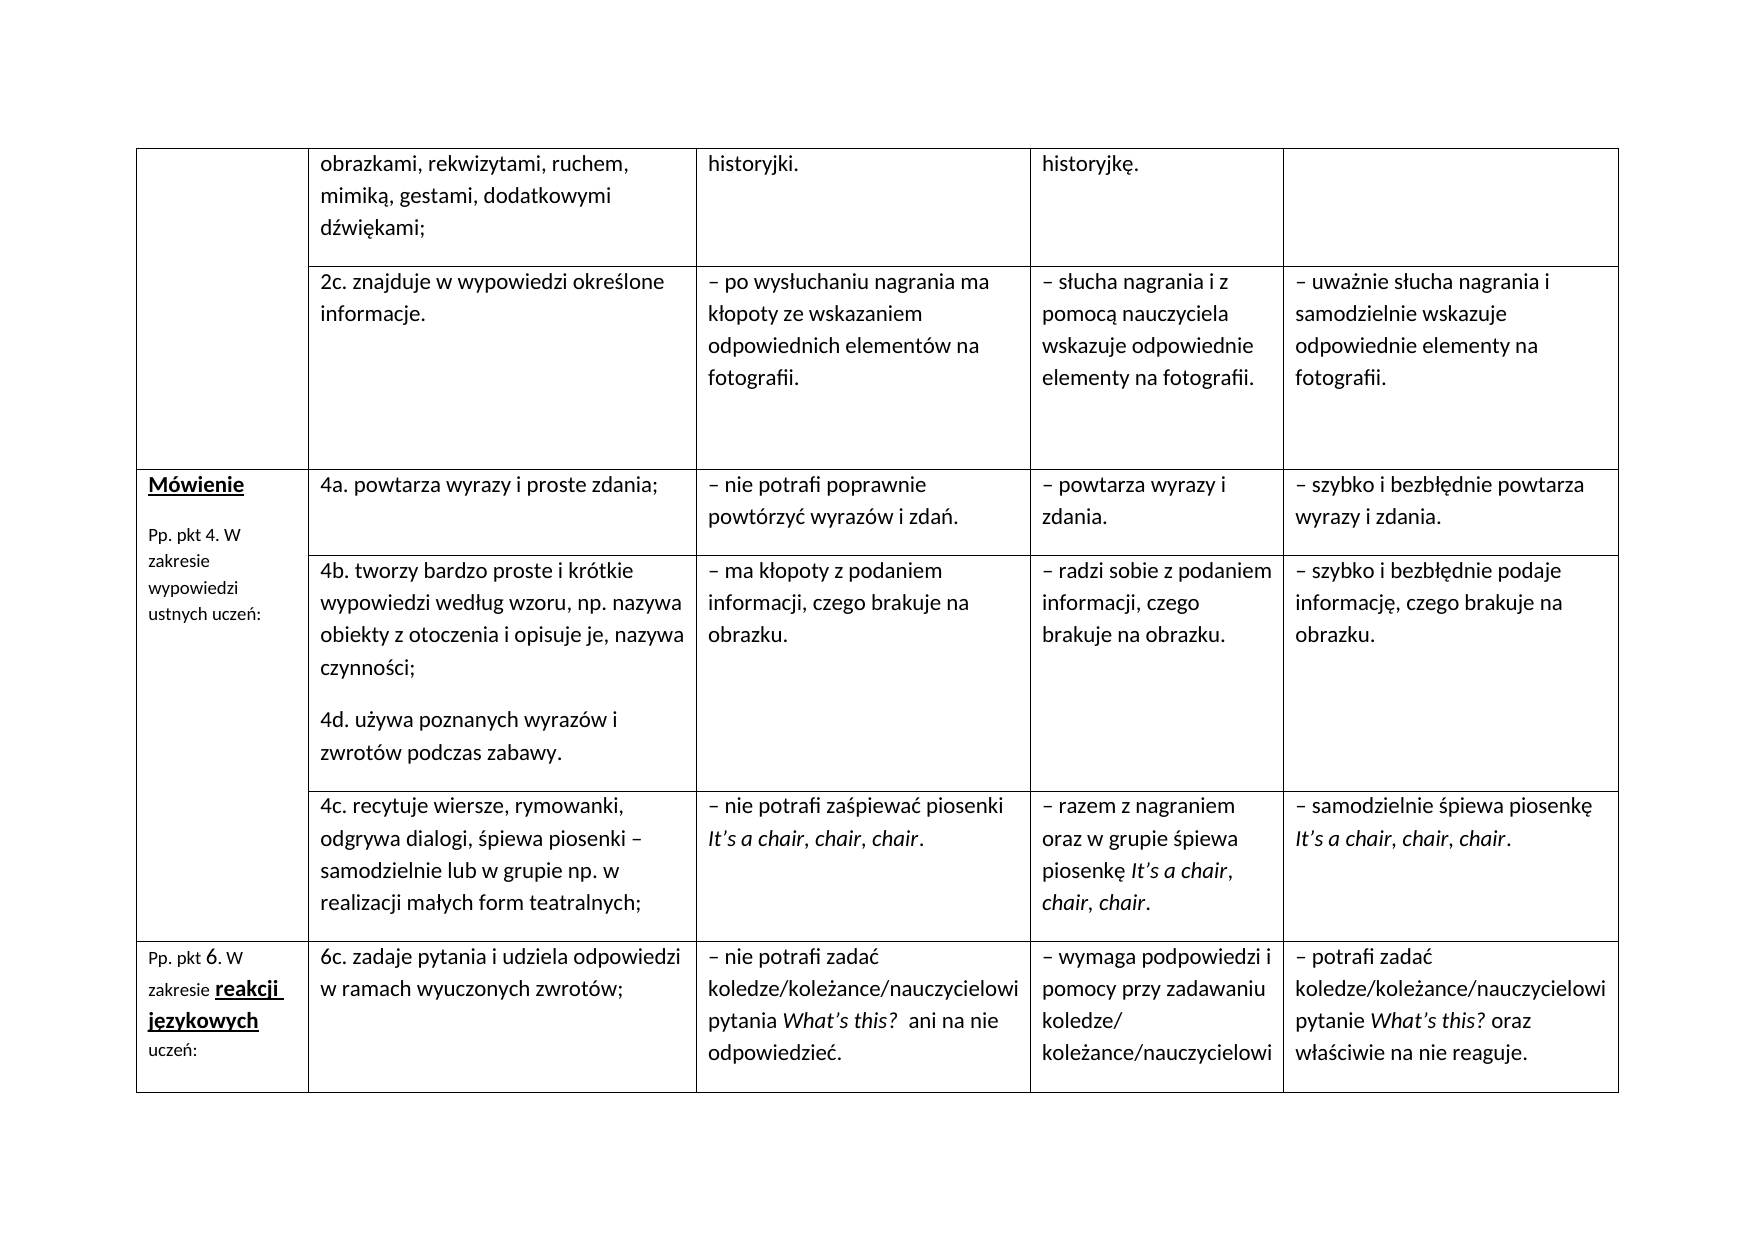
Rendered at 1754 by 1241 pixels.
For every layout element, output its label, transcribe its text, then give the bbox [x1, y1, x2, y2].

table_cell 4b. tworzy bardzo proste i krótkie wypowiedzi według wzoru, np. nazywa obiekty z otoczenia i opisuje je, nazywa czynności; 4d. używa poznanych wyrazów i zwrotów podczas zabawy. [309, 556, 696, 791]
table_cell 4c. recytuje wiersze, rymowanki, odgrywa dialogi, śpiewa piosenki – samodzielnie lub w grupie np. w realizacji małych form teatralnych; [309, 792, 696, 941]
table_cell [1031, 942, 1283, 1092]
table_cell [309, 942, 696, 1092]
table_cell – powtarza wyrazy i zdania. [1031, 470, 1283, 555]
table_cell – nie potrafi poprawnie powtórzyć wyrazów i zdań. [697, 470, 1030, 555]
table_cell – szybko i bezbłędnie powtarza wyrazy i zdania. [1284, 470, 1618, 555]
table_cell – radzi sobie z podaniem informacji, czego brakuje na obrazku. [1031, 556, 1283, 791]
table_cell 4a. powtarza wyrazy i proste zdania; [309, 470, 696, 555]
table_cell Mówienie Pp. pkt 4. W zakresie wypowiedzi ustnych uczeń: [137, 470, 308, 941]
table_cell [697, 942, 1030, 1092]
table_cell 2c. znajduje w wypowiedzi określone informacje. [309, 267, 696, 469]
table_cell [137, 942, 308, 1092]
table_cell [697, 149, 1030, 266]
table_cell – ma kłopoty z podaniem informacji, czego brakuje na obrazku. [697, 556, 1030, 791]
table_cell – uważnie słucha nagrania i samodzielnie wskazuje odpowiednie elementy na fotografii. [1284, 267, 1618, 469]
table_cell – samodzielnie śpiewa piosenkę It’s a chair, chair, chair. [1284, 792, 1618, 941]
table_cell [1284, 149, 1618, 266]
table_cell – słucha nagrania i z pomocą nauczyciela wskazuje odpowiednie elementy na fotografii. [1031, 267, 1283, 469]
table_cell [309, 149, 696, 266]
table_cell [1284, 942, 1618, 1092]
table_cell – szybko i bezbłędnie podaje informację, czego brakuje na obrazku. [1284, 556, 1618, 791]
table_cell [1031, 149, 1283, 266]
table_cell – nie potrafi zaśpiewać piosenki It’s a chair, chair, chair. [697, 792, 1030, 941]
table_cell – po wysłuchaniu nagrania ma kłopoty ze wskazaniem odpowiednich elementów na fotografii. [697, 267, 1030, 469]
table_cell – razem z nagraniem oraz w grupie śpiewa piosenkę It’s a chair, chair, chair. [1031, 792, 1283, 941]
